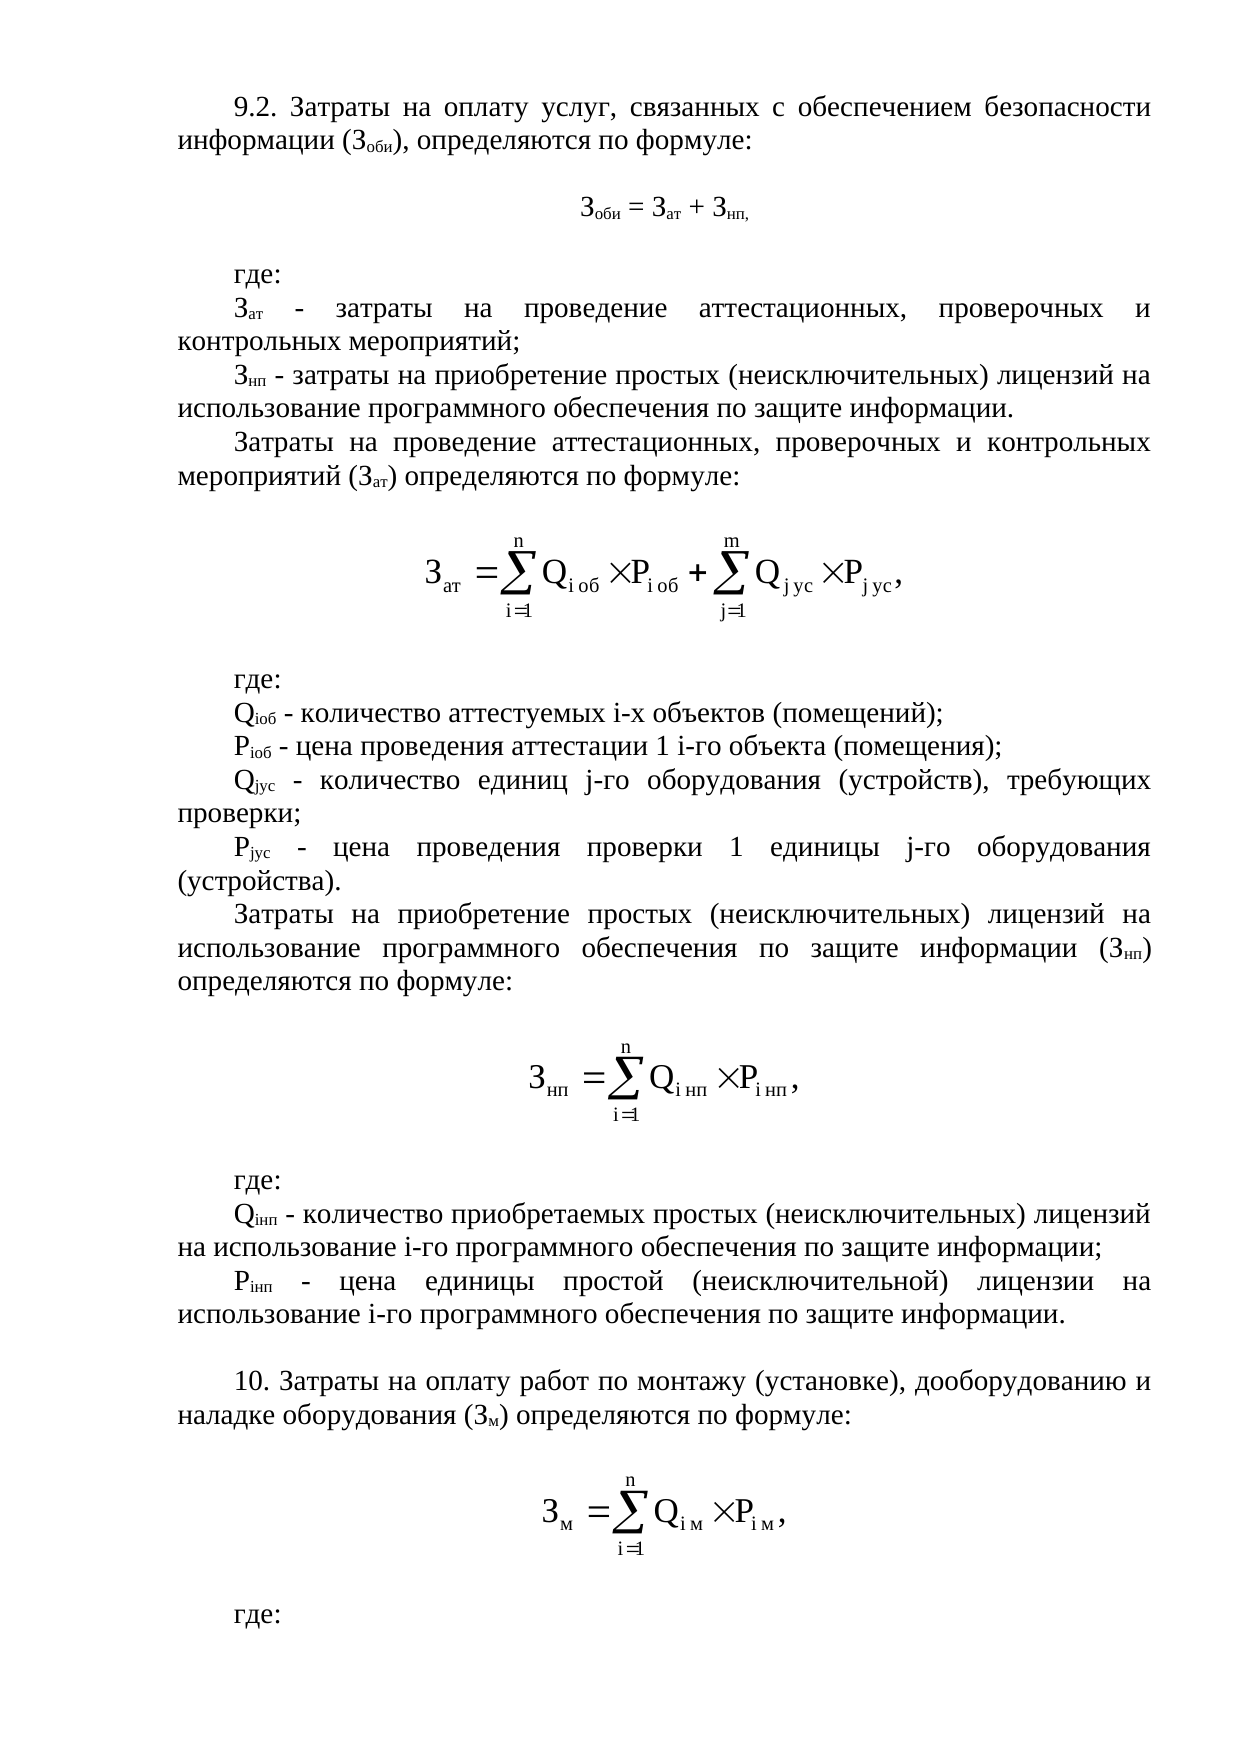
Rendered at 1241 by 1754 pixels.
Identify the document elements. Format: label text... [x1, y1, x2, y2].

text Qiнп - количество приобретаемых простых (неисключительных) лицензий на использование i-го программного обеспечения по защите информации; [177, 1196, 1152, 1263]
text 10. Затраты на оплату работ по монтажу (установке), дооборудованию и наладке оборудования (Зм) определяются по формуле: [177, 1363, 1152, 1431]
text 9.2. Затраты на оплату услуг, связанных с обеспечением безопасности информации (Зоби), определяются по формуле: [177, 89, 1152, 156]
text Qiоб - количество аттестуемых i-х объектов (помещений); [177, 695, 1152, 728]
text где: [177, 256, 1152, 290]
text Затраты на проведение аттестационных, проверочных и контрольных мероприятий (Зат) определяются по формуле: [177, 424, 1152, 491]
text Зат - затраты на проведение аттестационных, проверочных и контрольных мероприятий; [177, 290, 1152, 357]
text Qjус - количество единиц j-го оборудования (устройств), требующих проверки; [177, 762, 1152, 829]
text где: [177, 1596, 1152, 1630]
text где: [177, 661, 1152, 695]
text Рiоб - цена проведения аттестации 1 i-го объекта (помещения); [177, 728, 1152, 762]
text где: [177, 1162, 1152, 1196]
text Знп - затраты на приобретение простых (неисключительных) лицензий на использование программного обеспечения по защите информации. [177, 357, 1152, 424]
text Pjус - цена проведения проверки 1 единицы j-го оборудования (устройства). [177, 829, 1152, 896]
text Piнп - цена единицы простой (неисключительной) лицензии на использование i-го программного обеспечения по защите информации. [177, 1263, 1152, 1330]
text Зоби = Зат + Знп, [177, 189, 1152, 223]
text Затраты на приобретение простых (неисключительных) лицензий на использование программного обеспечения по защите информации (Знп) определяются по формуле: [177, 896, 1152, 997]
